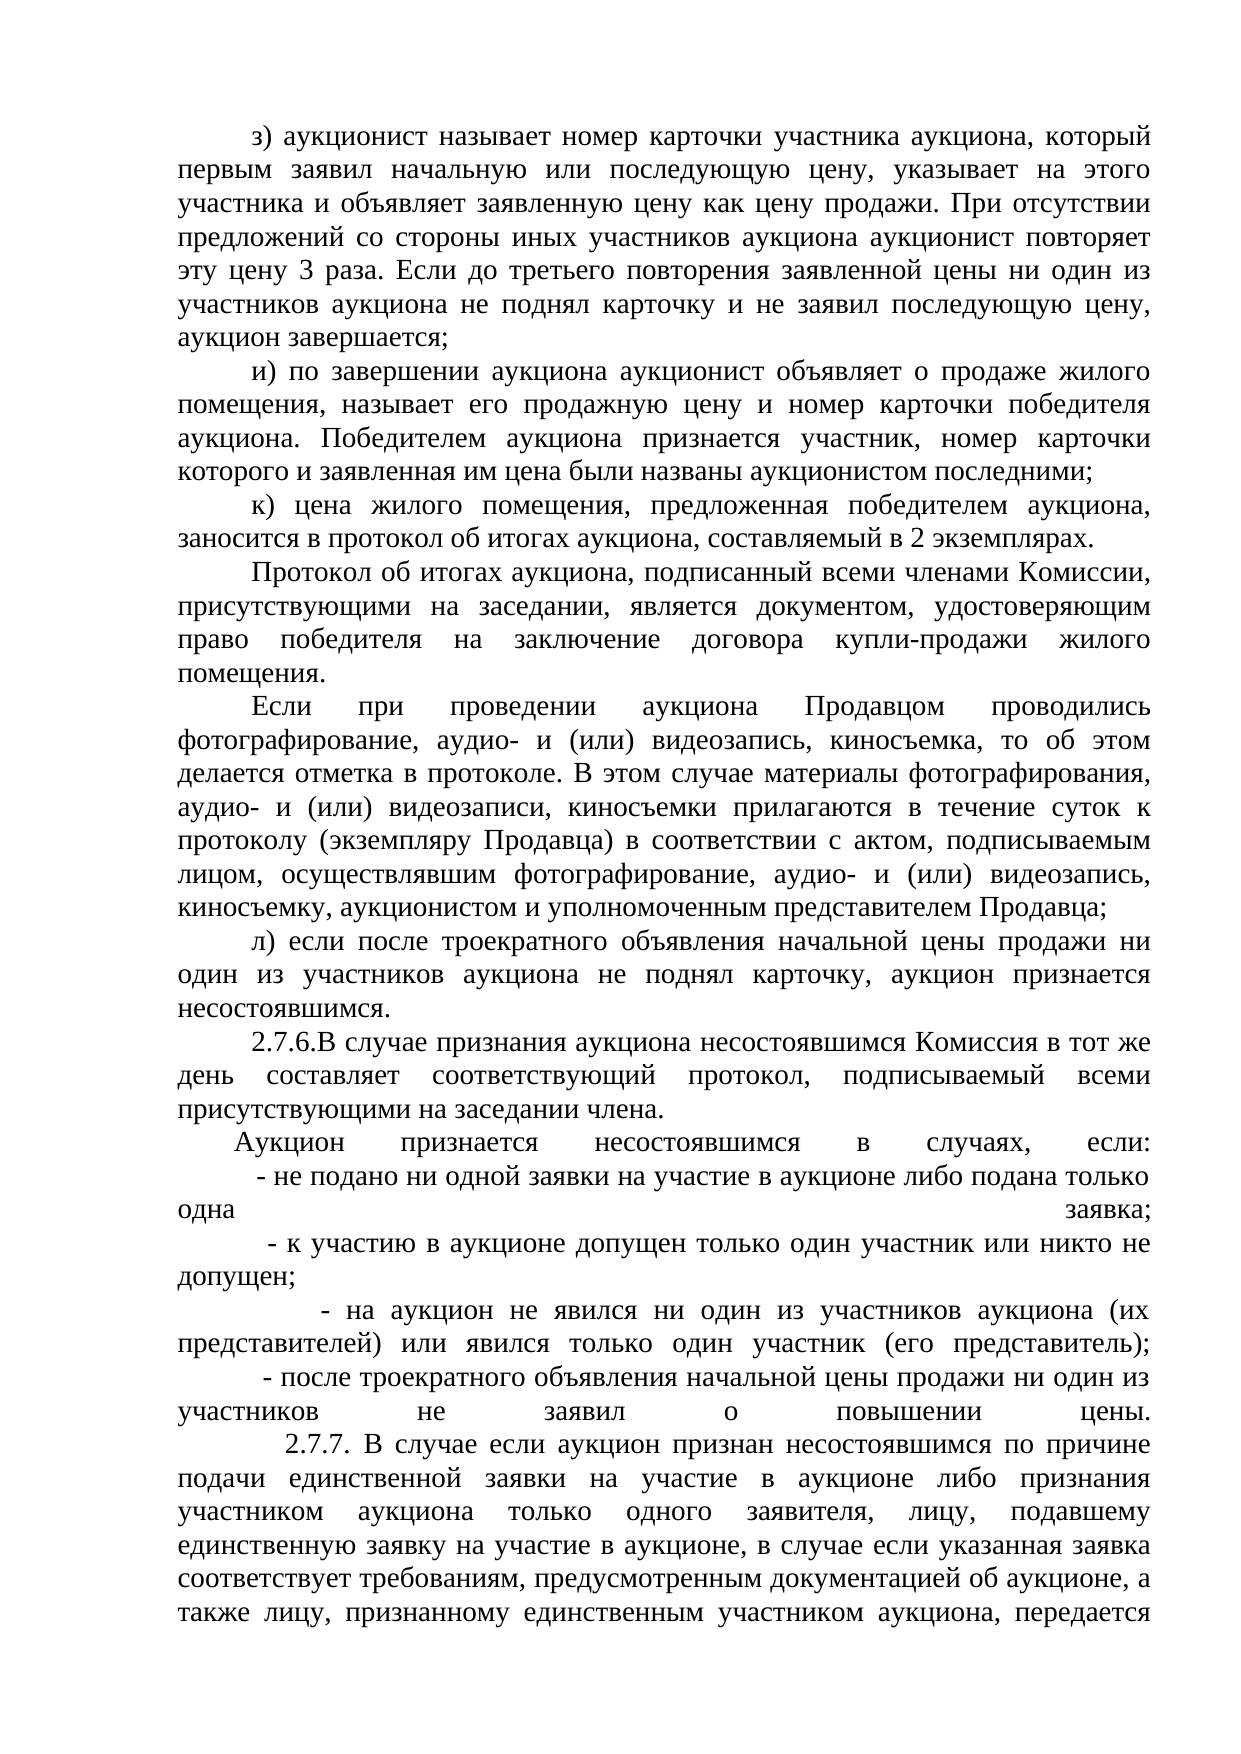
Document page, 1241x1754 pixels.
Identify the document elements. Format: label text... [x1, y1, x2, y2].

text Если при проведении аукциона Продавцом проводились фотографирование, аудио- и (или) видеозапись, киносъемка, то об этом делается отметка в протоколе. В этом случае материалы фотографирования, аудио- и (или) видеозаписи, киносъемки прилагаются в течение суток к протоколу (экземпляру Продавца) в соответствии с актом, подписываемым лицом, осуществлявшим фотографирование, аудио- и (или) видеозапись, киносъемку, аукционистом и уполномоченным представителем Продавца; [177, 688, 1152, 923]
text Протокол об итогах аукциона, подписанный всеми членами Комиссии, присутствующими на заседании, является документом, удостоверяющим право победителя на заключение договора купли-продажи жилого помещения. [177, 554, 1152, 688]
text 2.7.6.В случае признания аукциона несостоявшимся Комиссия в тот же день составляет соответствующий протокол, подписываемый всеми присутствующими на заседании члена. [177, 1024, 1152, 1124]
text з) аукционист называет номер карточки участника аукциона, который первым заявил начальную или последующую цену, указывает на этого участника и объявляет заявленную цену как цену продажи. При отсутствии предложений со стороны иных участников аукциона аукционист повторяет эту цену 3 раза. Если до третьего повторения заявленной цены ни один из участников аукциона не поднял карточку и не заявил последующую цену, аукцион завершается; [177, 118, 1152, 353]
text к) цена жилого помещения, предложенная победителем аукциона, заносится в протокол об итогах аукциона, составляемый в 2 экземплярах. [177, 487, 1152, 554]
text и) по завершении аукциона аукционист объявляет о продаже жилого помещения, называет его продажную цену и номер карточки победителя аукциона. Победителем аукциона признается участник, номер карточки которого и заявленная им цена были названы аукционистом последними; [177, 353, 1152, 487]
text л) если после троекратного объявления начальной цены продажи ни один из участников аукциона не поднял карточку, аукцион признается несостоявшимся. [177, 923, 1152, 1024]
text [177, 1124, 1152, 1627]
